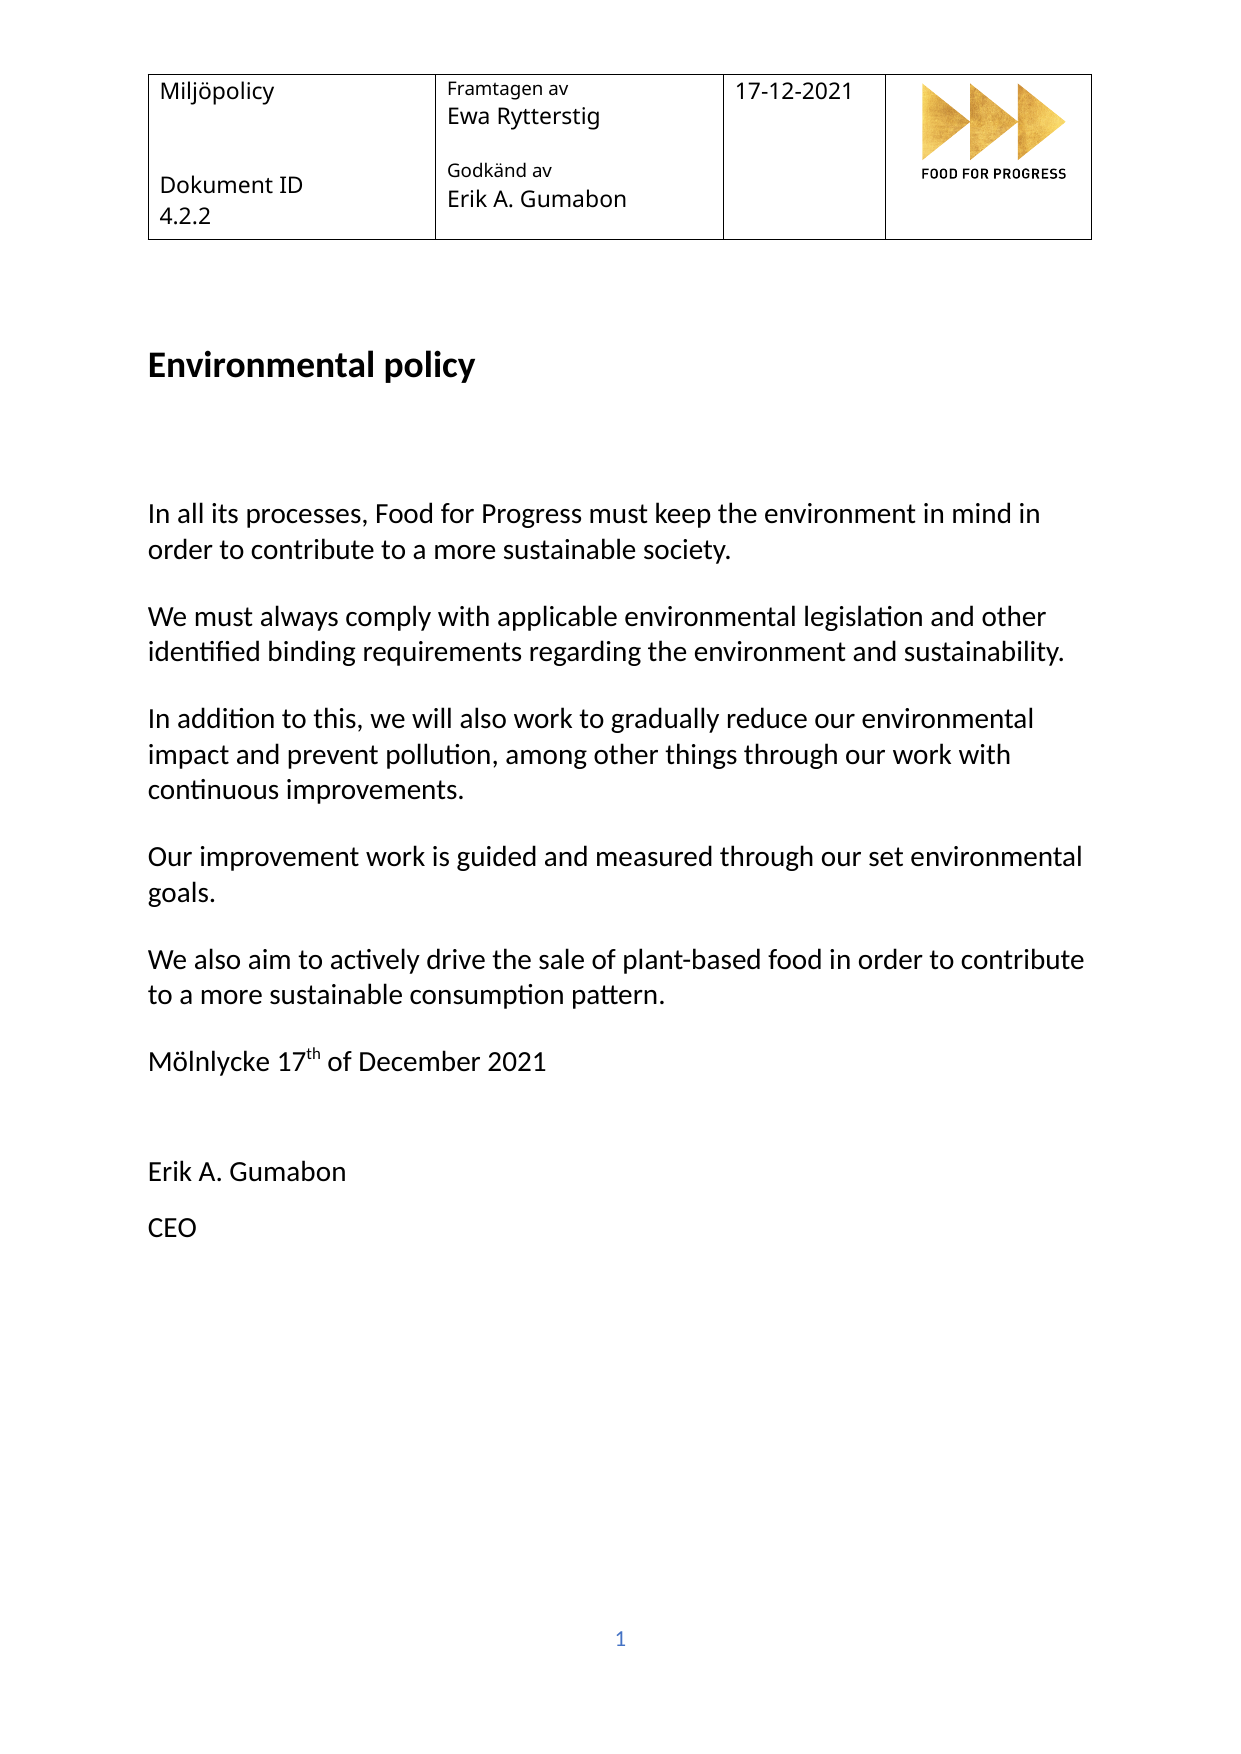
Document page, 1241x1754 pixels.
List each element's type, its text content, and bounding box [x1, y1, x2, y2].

text Mölnlycke 17th of December 2021 [148, 1043, 1093, 1079]
text Erik A. Gumabon [148, 1153, 1093, 1189]
text In addition to this, we will also work to gradually reduce our environmental impact and prevent pollution, among other things through our work with continuous improvements. [148, 700, 1093, 807]
text We also aim to actively drive the sale of plant-based food in order to contribute to a more sustainable consumption pattern. [148, 941, 1093, 1012]
text Environmental policy [148, 341, 1093, 387]
text We must always comply with applicable environmental legislation and other identified binding requirements regarding the environment and sustainability. [148, 598, 1093, 669]
text Our improvement work is guided and measured through our set environmental goals. [148, 838, 1093, 909]
text In all its processes, Food for Progress must keep the environment in mind in order to contribute to a more sustainable society. [148, 495, 1093, 566]
text CEO [148, 1209, 1093, 1244]
picture [922, 83, 1066, 179]
